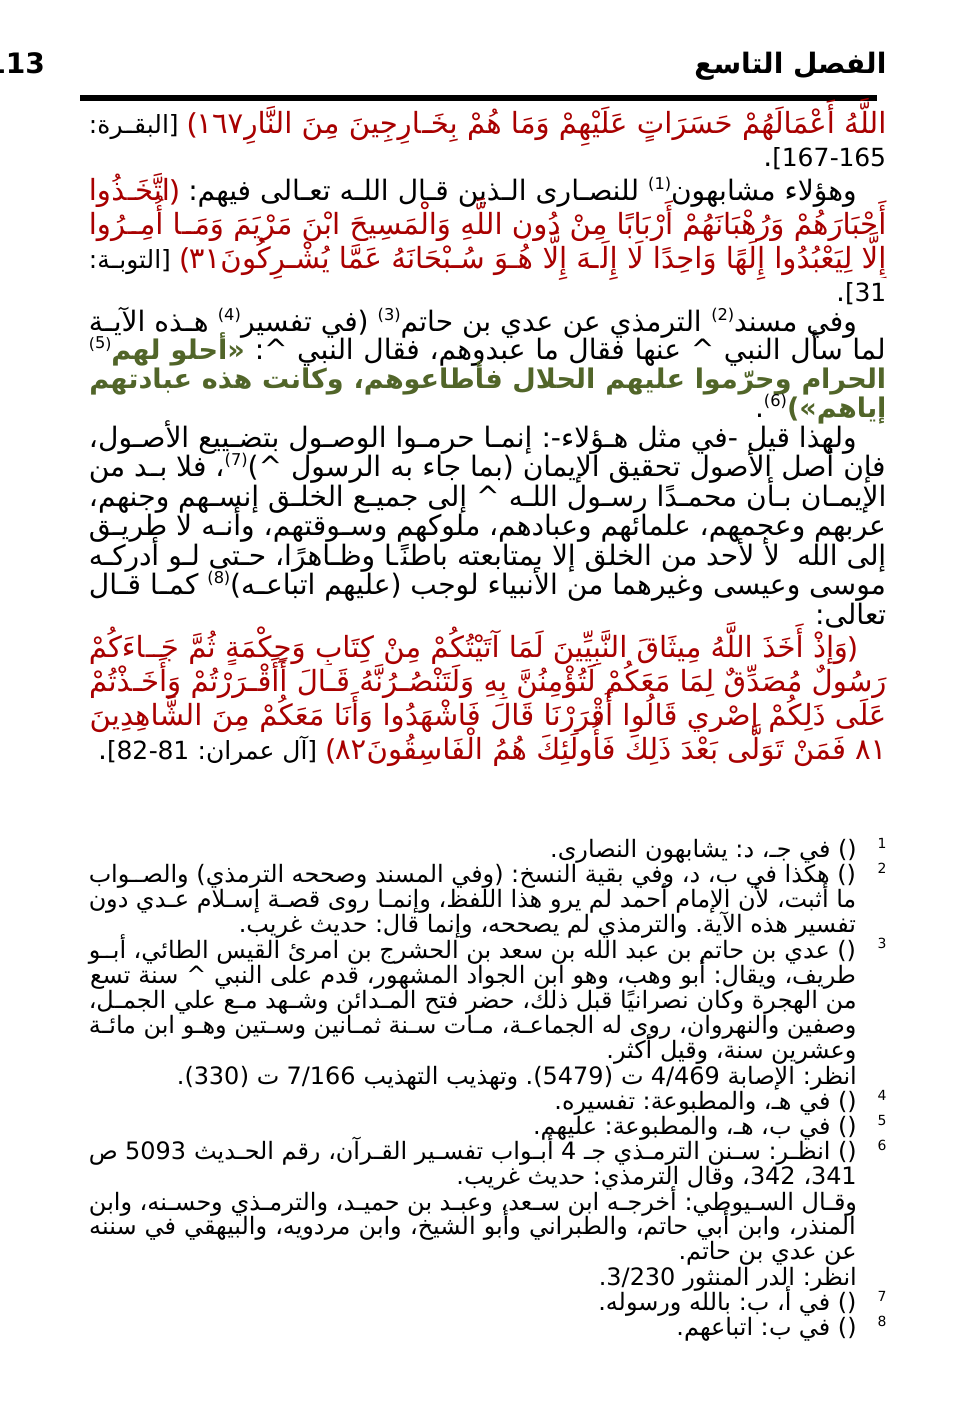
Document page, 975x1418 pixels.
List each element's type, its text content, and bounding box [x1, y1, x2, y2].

text وفي مسند() الترمذي عن عدي بن حاتم() (في تفسير() هذه الآية لما سأل النبي ^ عنها فقال ما عبدوهم، فقال النبي ^: «أحلو لهم() الحرام وحرّموا عليهم الحلال فأطاعوهم، وكانت هذه عبادتهم إياهم»)(). [89, 308, 886, 424]
text ولهذا قيل -في مثل هؤلاء-: إنما حرموا الوصول بتضييع الأصول، فإن أصل الأصول تحقيق الإيمان (بما جاء به الرسول ^)()، فلا بد من الإيمان بأن محمدًا رسول الله ^ إلى جميع الخلق إنسهم وجنهم، عربهم وعجمهم، علمائهم وعبادهم، ملوكهم وسوقتهم، وأنه لا طريق إلى الله ﻷ لأحد من الخلق إلا بمتابعته باطنًا وظاهرًا، حتى لو أدركه موسى وعيسى وغيرهما من الأنبياء لوجب (عليهم اتباعه)() كما قال تعالى: [89, 424, 886, 631]
text وهؤلاء مشابهون() للنصارى الذين قال الله تعالى فيهم: ﴿اتَّخَذُوا أَحْبَارَهُمْ وَرُهْبَانَهُمْ أَرْبَابًا مِنْ دُونِ اللَّهِ وَالْمَسِيحَ ابْنَ مَرْيَمَ وَمَا أُمِرُوا إِلَّا لِيَعْبُدُوا إِلَهًا وَاحِدًا لَا إِلَهَ إِلَّا هُوَ سُبْحَانَهُ عَمَّا يُشْرِكُونَ٣١﴾ [التوبة: 31]. [178, 173, 886, 207]
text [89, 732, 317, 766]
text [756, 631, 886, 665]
text وهؤلاء مشابهون() للنصارى الذين قال الله تعالى فيهم: ﴿اتَّخَذُوا أَحْبَارَهُمْ وَرُهْبَانَهُمْ أَرْبَابًا مِنْ دُونِ اللَّهِ وَالْمَسِيحَ ابْنَ مَرْيَمَ وَمَا أُمِرُوا إِلَّا لِيَعْبُدُوا إِلَهًا وَاحِدًا لَا إِلَهَ إِلَّا هُوَ سُبْحَانَهُ عَمَّا يُشْرِكُونَ٣١﴾ [التوبة: 31]. [89, 274, 886, 308]
text وقوله تعالى: ﴿وَمِنَ النَّاسِ مَنْ يَتَّخِذُ مِنْ دُونِ اللَّهِ أَنْدَادًا يُحِبُّونَهُمْ كَحُبِّ اللَّهِ وَالَّذِينَ آمَنُوا أَشَدُّ حُبًّا لِلَّهِ وَلَوْ يَرَى الَّذِينَ ظَلَمُوا إِذْ يَرَوْنَ الْعَذَابَ أَنَّ الْقُوَّةَ لِلَّهِ جَمِيعًا وَأَنَّ اللَّهَ شَدِيدُ الْعَذَابِ١٦٥ إِذْ تَبَرَّأَ الَّذِينَ اتُّبِعُوا مِنَ الَّذِينَ اتَّبَعُوا وَرَأَوُا الْعَذَابَ وَتَقَطَّعَتْ بِهِمُ الْأَسْبَابُ١٦٦ وَقَالَ الَّذِينَ اتَّبَعُوا لَوْ أَنَّ لَنَا كَرَّةً فَنَتَبَرَّأَ مِنْهُمْ كَمَا تَبَرَّءُوا مِنَّا كَذَلِكَ يُرِيهِمُ اللَّهُ أَعْمَالَهُمْ حَسَرَاتٍ عَلَيْهِمْ وَمَا هُمْ بِخَارِجِينَ مِنَ النَّارِ١٦٧﴾ [البقرة: 165-167]. [89, 106, 886, 173]
